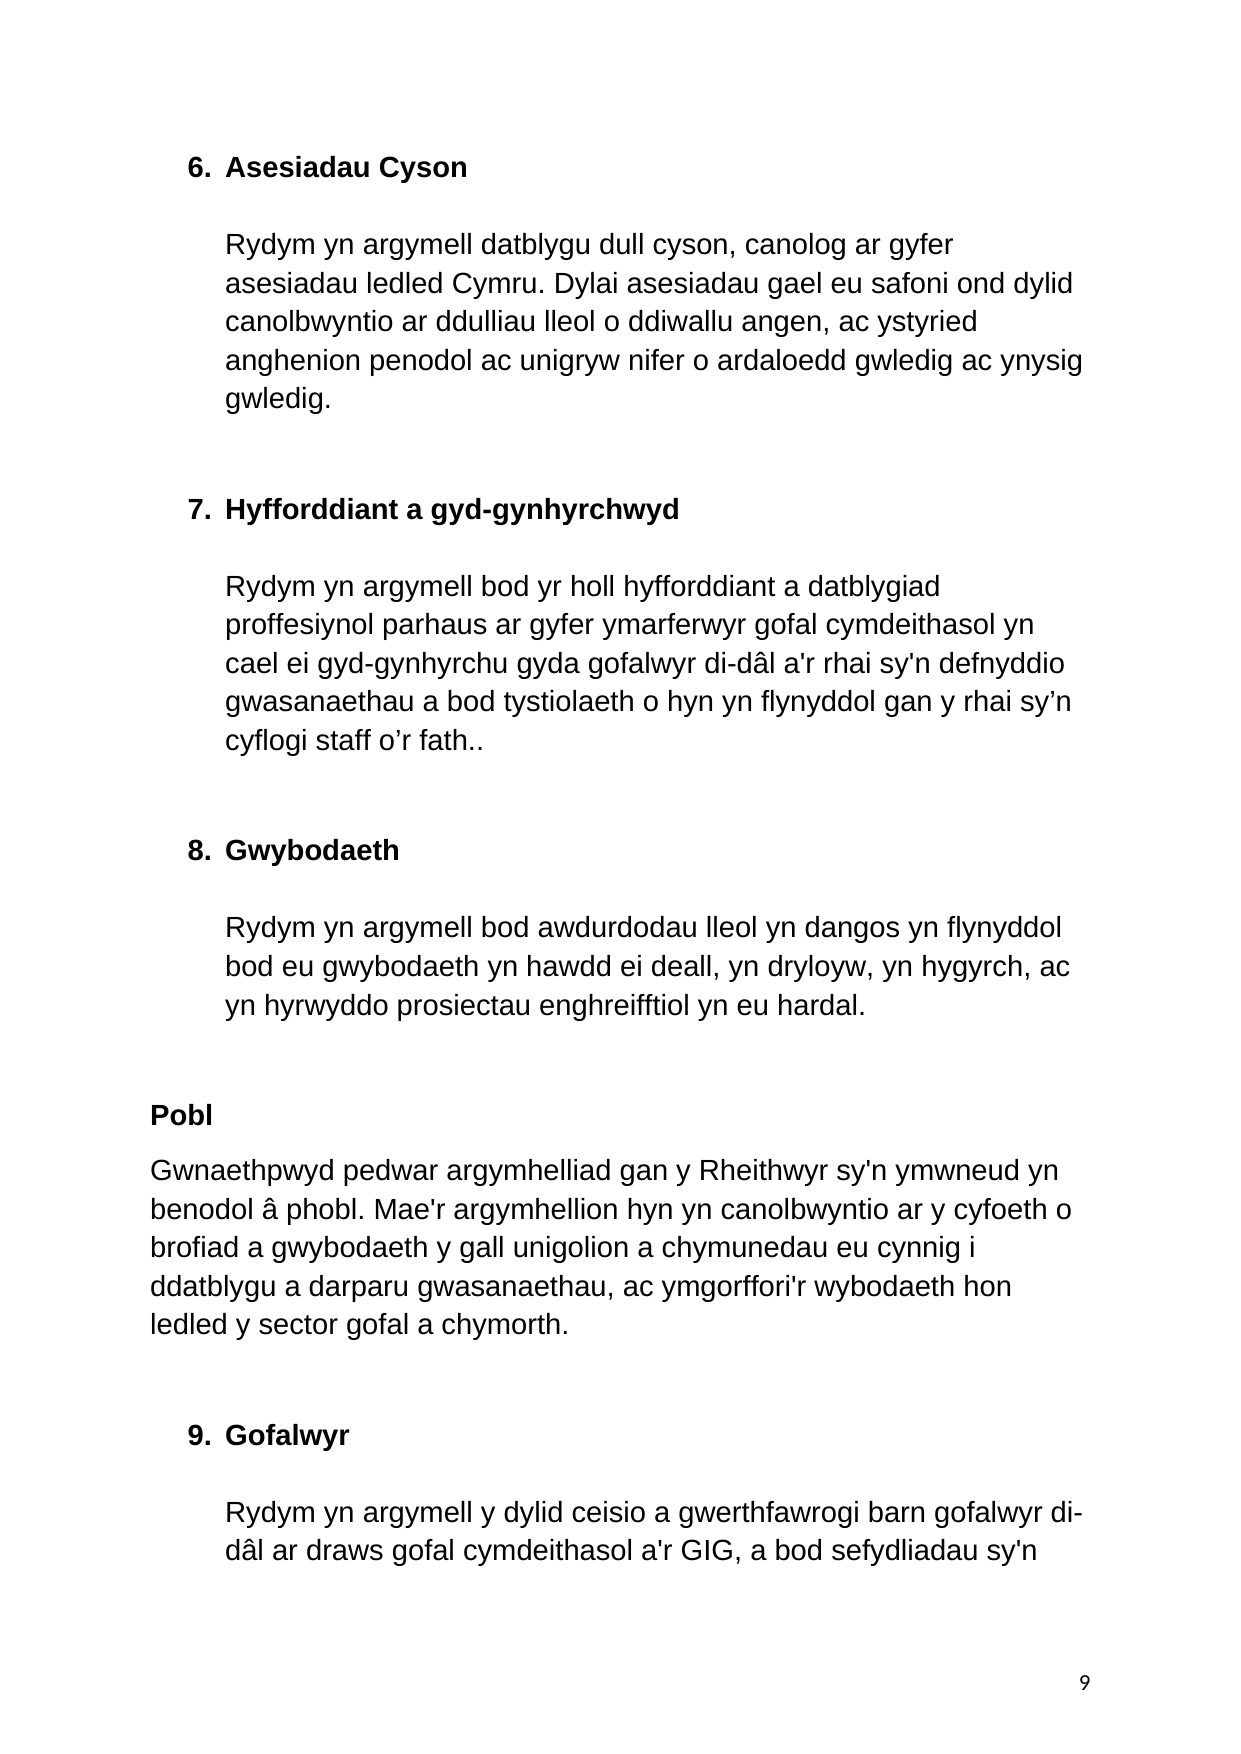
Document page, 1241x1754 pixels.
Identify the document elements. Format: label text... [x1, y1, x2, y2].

subtitle Pobl [150, 1098, 1090, 1131]
list Asesiadau Cyson [187, 150, 1090, 183]
list Gwybodaeth [187, 833, 1090, 867]
text Rydym yn argymell datblygu dull cyson, canolog ar gyfer asesiadau ledled Cymru. Dylai asesiadau gael eu safoni ond dylid canolbwyntio ar ddulliau lleol o ddiwallu angen, ac ystyried anghenion penodol ac unigryw nifer o ardaloedd gwledig ac ynysig gwledig. [225, 227, 1090, 415]
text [225, 1495, 1090, 1567]
text Rydym yn argymell bod awdurdodau lleol yn dangos yn flynyddol bod eu gwybodaeth yn hawdd ei deall, yn dryloyw, yn hygyrch, ac yn hyrwyddo prosiectau enghreifftiol yn eu hardal. [225, 910, 1090, 1021]
list Hyfforddiant a gyd-gynhyrchwyd [187, 492, 1090, 525]
text Gwnaethpwyd pedwar argymhelliad gan y Rheithwyr sy'n ymwneud yn benodol â phobl. Mae'r argymhellion hyn yn canolbwyntio ar y cyfoeth o brofiad a gwybodaeth y gall unigolion a chymunedau eu cynnig i ddatblygu a darparu gwasanaethau, ac ymgorffori'r wybodaeth hon ledled y sector gofal a chymorth. [150, 1153, 1090, 1341]
list Gofalwyr [187, 1418, 1090, 1451]
text Rydym yn argymell bod yr holl hyfforddiant a datblygiad proffesiynol parhaus ar gyfer ymarferwyr gofal cymdeithasol yn cael ei gyd-gynhyrchu gyda gofalwyr di-dâl a'r rhai sy'n defnyddio gwasanaethau a bod tystiolaeth o hyn yn flynyddol gan y rhai sy’n cyflogi staff o’r fath.. [225, 569, 1090, 756]
